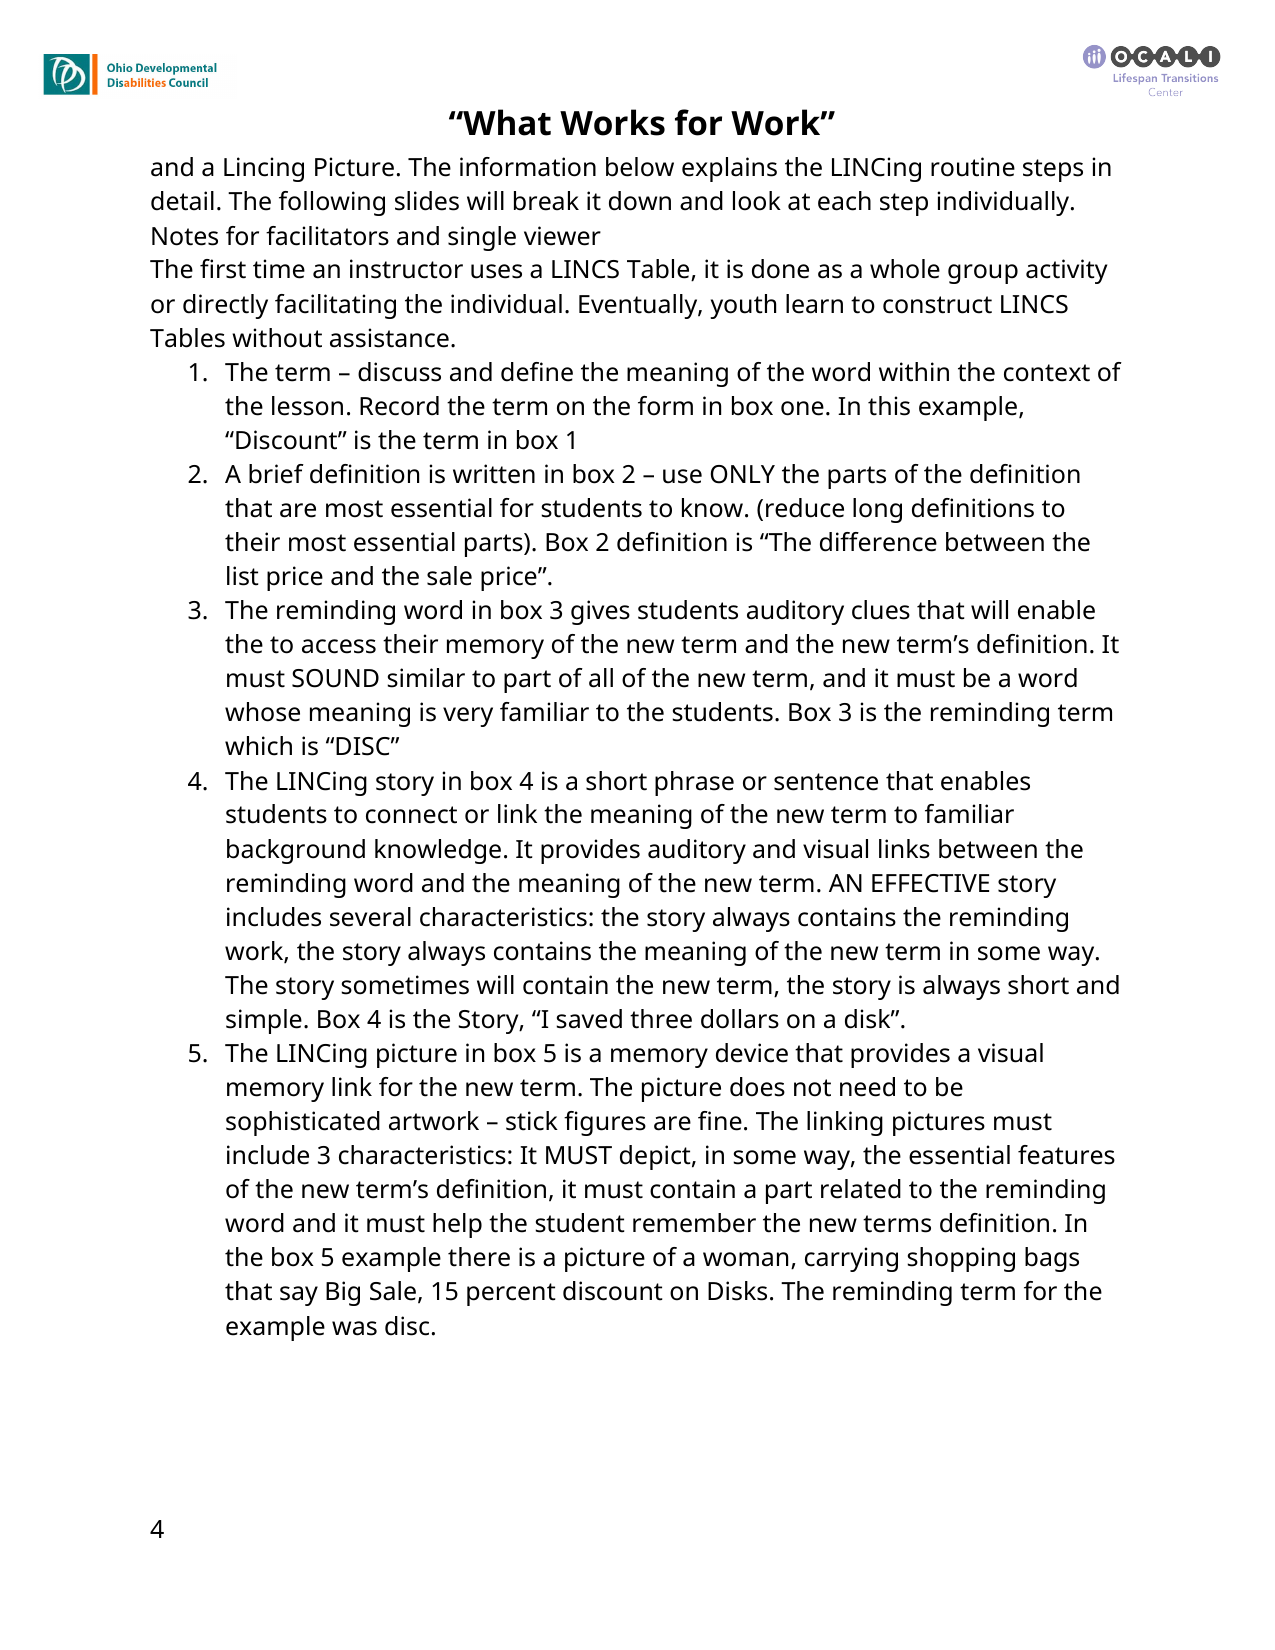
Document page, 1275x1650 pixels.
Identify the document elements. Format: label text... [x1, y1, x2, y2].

picture [38, 54, 238, 99]
picture [1080, 43, 1224, 99]
list The LINCing story in box 4 is a short phrase or sentence that enables students to connect or link the meaning of the new term to familiar background knowledge. It provides auditory and visual links between the reminding word and the meaning of the new term. AN EFFECTIVE story includes several characteristics: the story always contains the reminding work, the story always contains the meaning of the new term in some way. The story sometimes will contain the new term, the story is always short and simple. Box 4 is the Story, “I saved three dollars on a disk”. [187, 763, 1125, 1036]
list The reminding word in box 3 gives students auditory clues that will enable the to access their memory of the new term and the new term’s definition. It must SOUND similar to part of all of the new term, and it must be a word whose meaning is very familiar to the students. Box 3 is the reminding term which is “DISC” [187, 593, 1125, 763]
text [150, 150, 1125, 218]
list A brief definition is written in box 2 – use ONLY the parts of the definition that are most essential for students to know. (reduce long definitions to their most essential parts). Box 2 definition is “The difference between the list price and the sale price”. [187, 457, 1125, 593]
text Notes for facilitators and single viewer [150, 218, 1125, 252]
list The LINCing picture in box 5 is a memory device that provides a visual memory link for the new term. The picture does not need to be sophisticated artwork – stick figures are fine. The linking pictures must include 3 characteristics: It MUST depict, in some way, the essential features of the new term’s definition, it must contain a part related to the reminding word and it must help the student remember the new terms definition. In the box 5 example there is a picture of a woman, carrying shopping bags that say Big Sale, 15 percent discount on Disks. The reminding term for the example was disc. [187, 1036, 1125, 1342]
text The first time an instructor uses a LINCS Table, it is done as a whole group activity or directly facilitating the individual. Eventually, youth learn to construct LINCS Tables without assistance. [150, 252, 1125, 354]
list The term – discuss and define the meaning of the word within the context of the lesson. Record the term on the form in box one. In this example, “Discount” is the term in box 1 [187, 354, 1125, 457]
